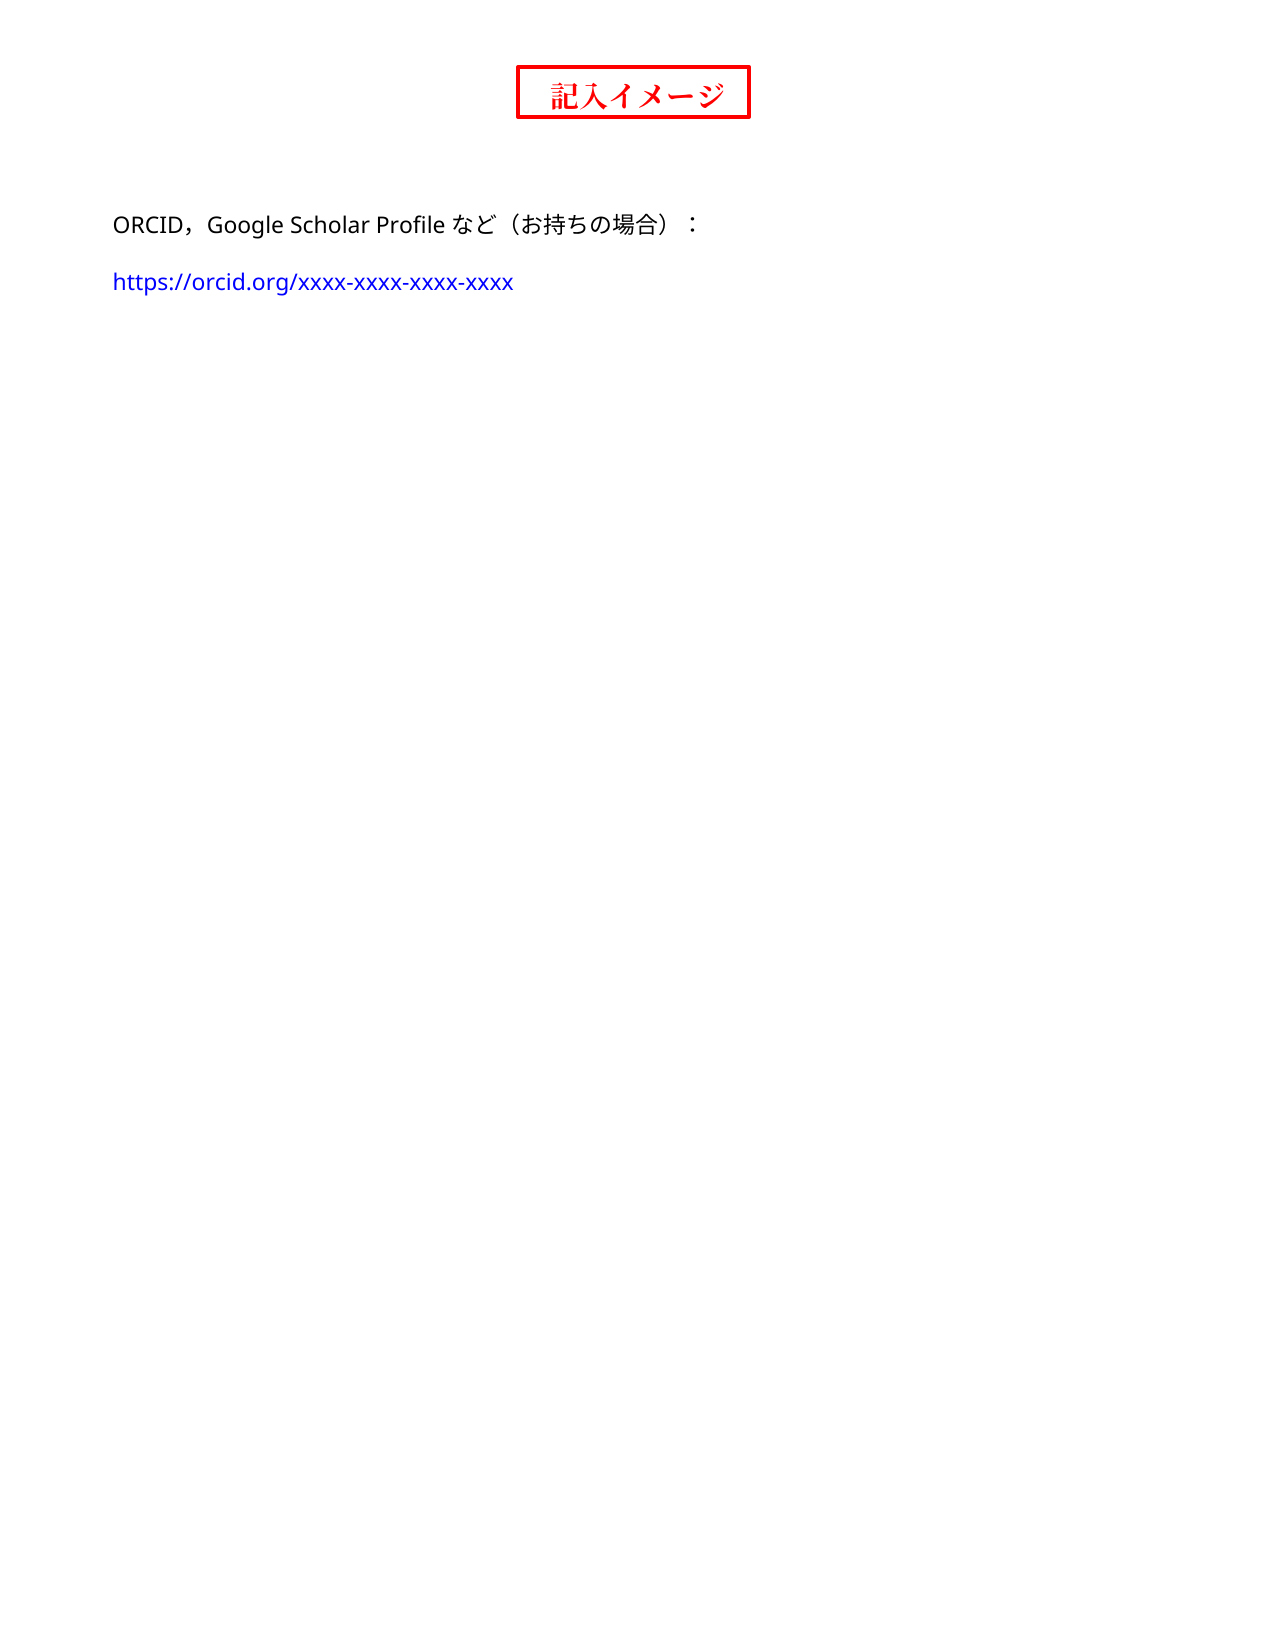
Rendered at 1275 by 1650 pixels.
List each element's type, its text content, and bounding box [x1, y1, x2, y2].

text ORCID，Google Scholar Profile など（お持ちの場合）： [112, 207, 1162, 240]
text https://orcid.org/xxxx-xxxx-xxxx-xxxx [112, 266, 1162, 297]
